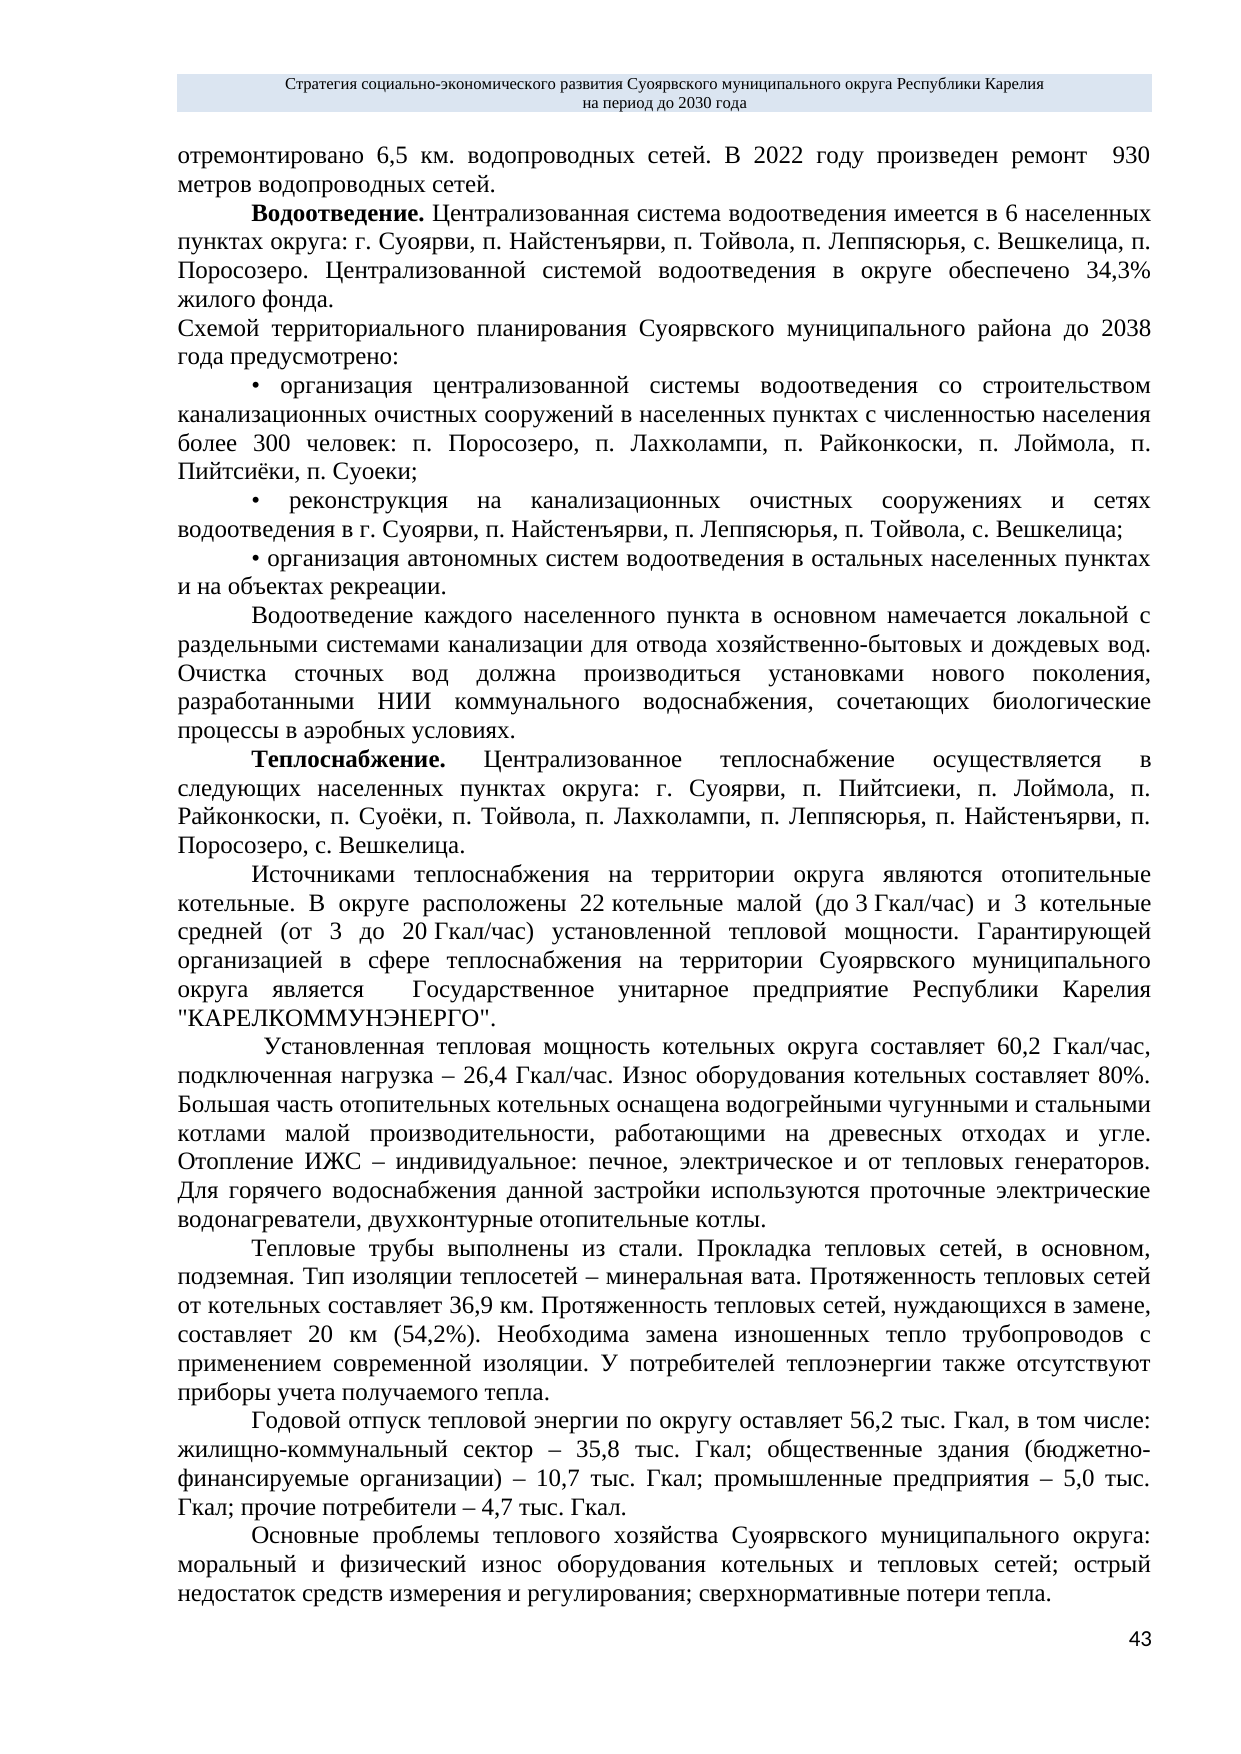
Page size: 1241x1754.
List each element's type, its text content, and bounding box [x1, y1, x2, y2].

text Установленная тепловая мощность котельных округа составляет 60,2 Гкал/час, подключенная нагрузка – 26,4 Гкал/час. Износ оборудования котельных составляет 80%. Большая часть отопительных котельных оснащена водогрейными чугунными и стальными котлами малой производительности, работающими на древесных отходах и угле. Отопление ИЖС – индивидуальное: печное, электрическое и от тепловых генераторов. Для горячего водоснабжения данной застройки используются проточные электрические водонагреватели, двухконтурные отопительные котлы. [177, 1031, 1152, 1233]
text Водоотведение. Централизованная система водоотведения имеется в 6 населенных пунктах округа: г. Суоярви, п. Найстенъярви, п. Тойвола, п. Леппясюрья, с. Вешкелица, п. Поросозеро. Централизованной системой водоотведения в округе обеспечено 34,3% жилого фонда. [177, 198, 1152, 313]
text • реконструкция на канализационных очистных сооружениях и сетях водоотведения в г. Суоярви, п. Найстенъярви, п. Леппясюрья, п. Тойвола, с. Вешкелица; [177, 485, 1152, 543]
text Водоотведение каждого населенного пункта в основном намечается локальной с раздельными системами канализации для отвода хозяйственно-бытовых и дождевых вод. Очистка сточных вод должна производиться установками нового поколения, разработанными НИИ коммунального водоснабжения, сочетающих биологические процессы в аэробных условиях. [177, 600, 1152, 744]
text Годовой отпуск тепловой энергии по округу оставляет 56,2 тыс. Гкал, в том числе: жилищно-коммунальный сектор – 35,8 тыс. Гкал; общественные здания (бюджетно-финансируемые организации) – 10,7 тыс. Гкал; промышленные предприятия – 5,0 тыс. Гкал; прочие потребители – 4,7 тыс. Гкал. [177, 1405, 1152, 1520]
text Схемой территориального планирования Суоярвского муниципального района до 2038 года предусмотрено: [177, 313, 1152, 370]
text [177, 140, 1152, 198]
text Основные проблемы теплового хозяйства Суоярвского муниципального округа: моральный и физический износ оборудования котельных и тепловых сетей; острый недостаток средств измерения и регулирования; сверхнормативные потери тепла. [177, 1520, 1152, 1607]
text Тепловые трубы выполнены из стали. Прокладка тепловых сетей, в основном, подземная. Тип изоляции теплосетей – минеральная вата. Протяженность тепловых сетей от котельных составляет . Протяженность тепловых сетей, нуждающихся в замене, составляет (54,2%). Необходима замена изношенных тепло трубопроводов с применением современной изоляции. У потребителей теплоэнергии также отсутствуют приборы учета получаемого тепла. [177, 1233, 1152, 1405]
text Источниками теплоснабжения на территории округа являются отопительные котельные. В округе расположены 22 котельные малой (до 3 Гкал/час) и 3 котельные средней (от 3 до 20 Гкал/час) установленной тепловой мощности. Гарантирующей организацией в сфере теплоснабжения на территории Суоярвского муниципального округа является Государственное унитарное предприятие Республики Карелия "КАРЕЛКОММУНЭНЕРГО". [177, 859, 1152, 1031]
text • организация автономных систем водоотведения в остальных населенных пунктах и на объектах рекреации. [177, 543, 1152, 600]
text Теплоснабжение. Централизованное теплоснабжение осуществляется в следующих населенных пунктах округа: г. Суоярви, п. Пийтсиеки, п. Лоймола, п. Райконкоски, п. Суоёки, п. Тойвола, п. Лахколампи, п. Леппясюрья, п. Найстенъярви, п. Поросозеро, с. Вешкелица. [177, 744, 1152, 859]
text • организация централизованной системы водоотведения со строительством канализационных очистных сооружений в населенных пунктах с численностью населения более 300 человек: п. Поросозеро, п. Лахколампи, п. Райконкоски, п. Лоймола, п. Пийтсиёки, п. Суоеки; [177, 370, 1152, 485]
